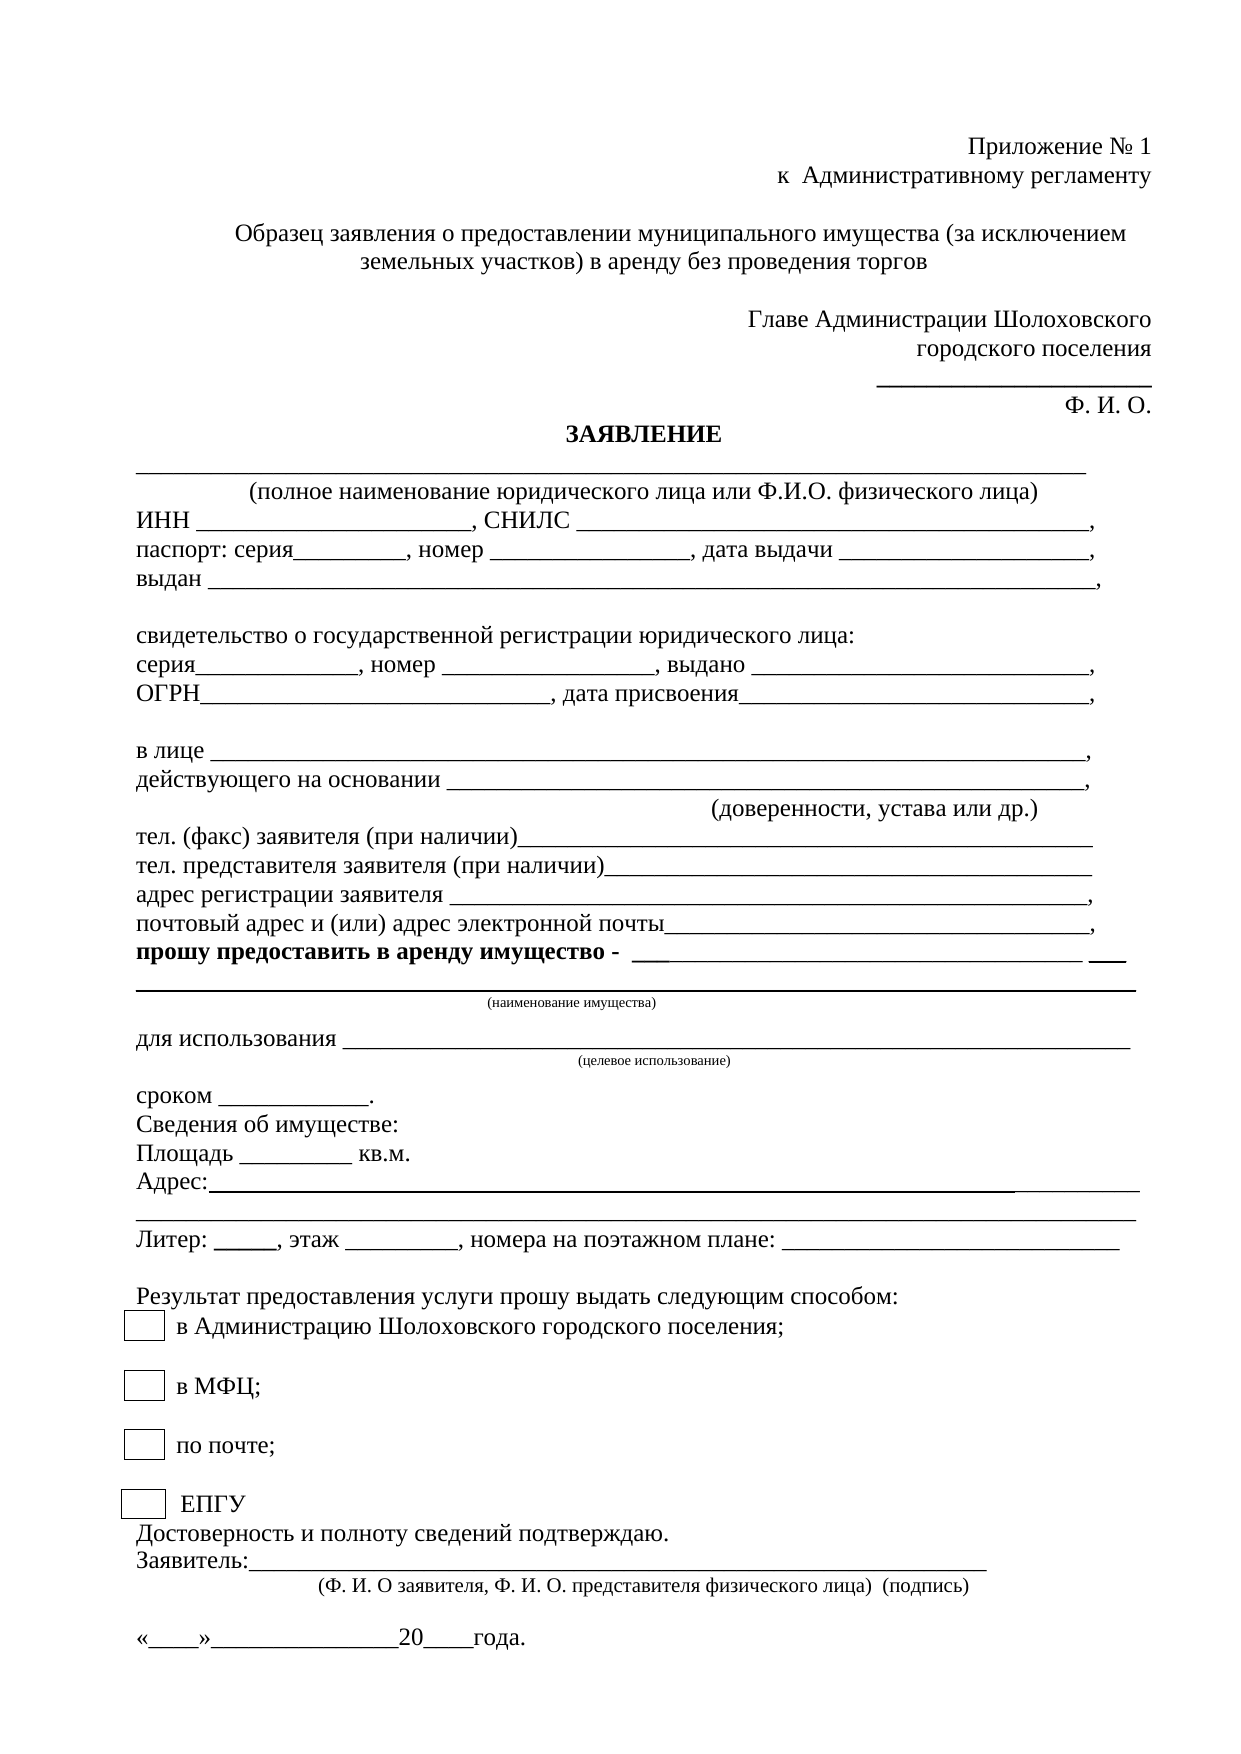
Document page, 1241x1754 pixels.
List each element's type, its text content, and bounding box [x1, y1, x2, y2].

text городского поселения [136, 333, 1152, 361]
text (полное наименование юридического лица или Ф.И.О. физического лица) [136, 476, 1152, 505]
text ________________________________________________________________________________ [136, 1195, 1152, 1224]
text ОГРН____________________________, дата присвоения____________________________, [136, 678, 1152, 706]
text Приложение № 1 [136, 131, 1152, 160]
table_header по почте; [165, 1429, 1163, 1459]
text тел. представителя заявителя (при наличии)_______________________________________ [136, 850, 1152, 879]
text Ф. И. О. [136, 390, 1152, 419]
table_header в Администрацию Шолоховского городского поселения; [165, 1310, 1163, 1340]
table_header [125, 1430, 164, 1459]
text (целевое использование) [136, 1051, 1152, 1080]
text Площадь _________ кв.м. [136, 1138, 1152, 1166]
text адрес регистрации заявителя ___________________________________________________, [136, 879, 1152, 908]
text Образец заявления о предоставлении муниципального имущества (за исключением земельных участков) в аренду без проведения торгов [136, 218, 1152, 275]
text для использования _______________________________________________________________ [136, 1023, 1152, 1051]
text (доверенности, устава или др.) [136, 793, 1152, 821]
text сроком ____________. [136, 1080, 1152, 1109]
text Достоверность и полноту сведений подтверждаю. [136, 1519, 1152, 1547]
table_header [125, 1371, 164, 1399]
text Литер: _____, этаж _________, номера на поэтажном плане: ___________________________ [136, 1224, 1152, 1253]
text Заявитель:___________________________________________________________ [136, 1547, 1152, 1574]
text прошу предоставить в аренду имущество - ____________________________________ ___ [136, 936, 1152, 965]
text действующего на основании ___________________________________________________, [136, 764, 1152, 793]
table_header ЕПГУ [166, 1489, 1112, 1518]
text к Административному регламенту [136, 160, 1152, 189]
text ЗАЯВЛЕНИЕ [136, 419, 1152, 448]
text ________________________________________________________________________________ [136, 965, 1152, 994]
text ______________________ [136, 361, 1152, 390]
table_header [125, 1311, 164, 1340]
text серия_____________, номер _________________, выдано ___________________________, [136, 649, 1152, 678]
text выдан _______________________________________________________________________, [136, 563, 1152, 591]
text ИНН ______________________, СНИЛС _________________________________________, [136, 505, 1152, 534]
table_header в МФЦ; [165, 1370, 1163, 1399]
text ____________________________________________________________________________ [136, 448, 1152, 476]
text паспорт: серия_________, номер ________________, дата выдачи ____________________, [136, 534, 1152, 563]
text (наименование имущества) [136, 994, 1152, 1023]
text (Ф. И. О заявителя, Ф. И. О. представителя физического лица) (подпись) [136, 1574, 1152, 1597]
table_header [122, 1490, 165, 1518]
text в лице ______________________________________________________________________, [136, 735, 1152, 764]
text Адрес: __________________________________________________________________________ [136, 1166, 1152, 1195]
text Результат предоставления услуги прошу выдать следующим способом: [136, 1281, 1152, 1310]
text «____»_______________20____года. [136, 1624, 1152, 1651]
text Сведения об имуществе: [136, 1109, 1152, 1138]
text почтовый адрес и (или) адрес электронной почты__________________________________, [136, 908, 1152, 936]
text свидетельство о государственной регистрации юридического лица: [136, 620, 1152, 649]
text Главе Администрации Шолоховского [136, 304, 1152, 333]
text тел. (факс) заявителя (при наличии)______________________________________________ [136, 821, 1152, 850]
